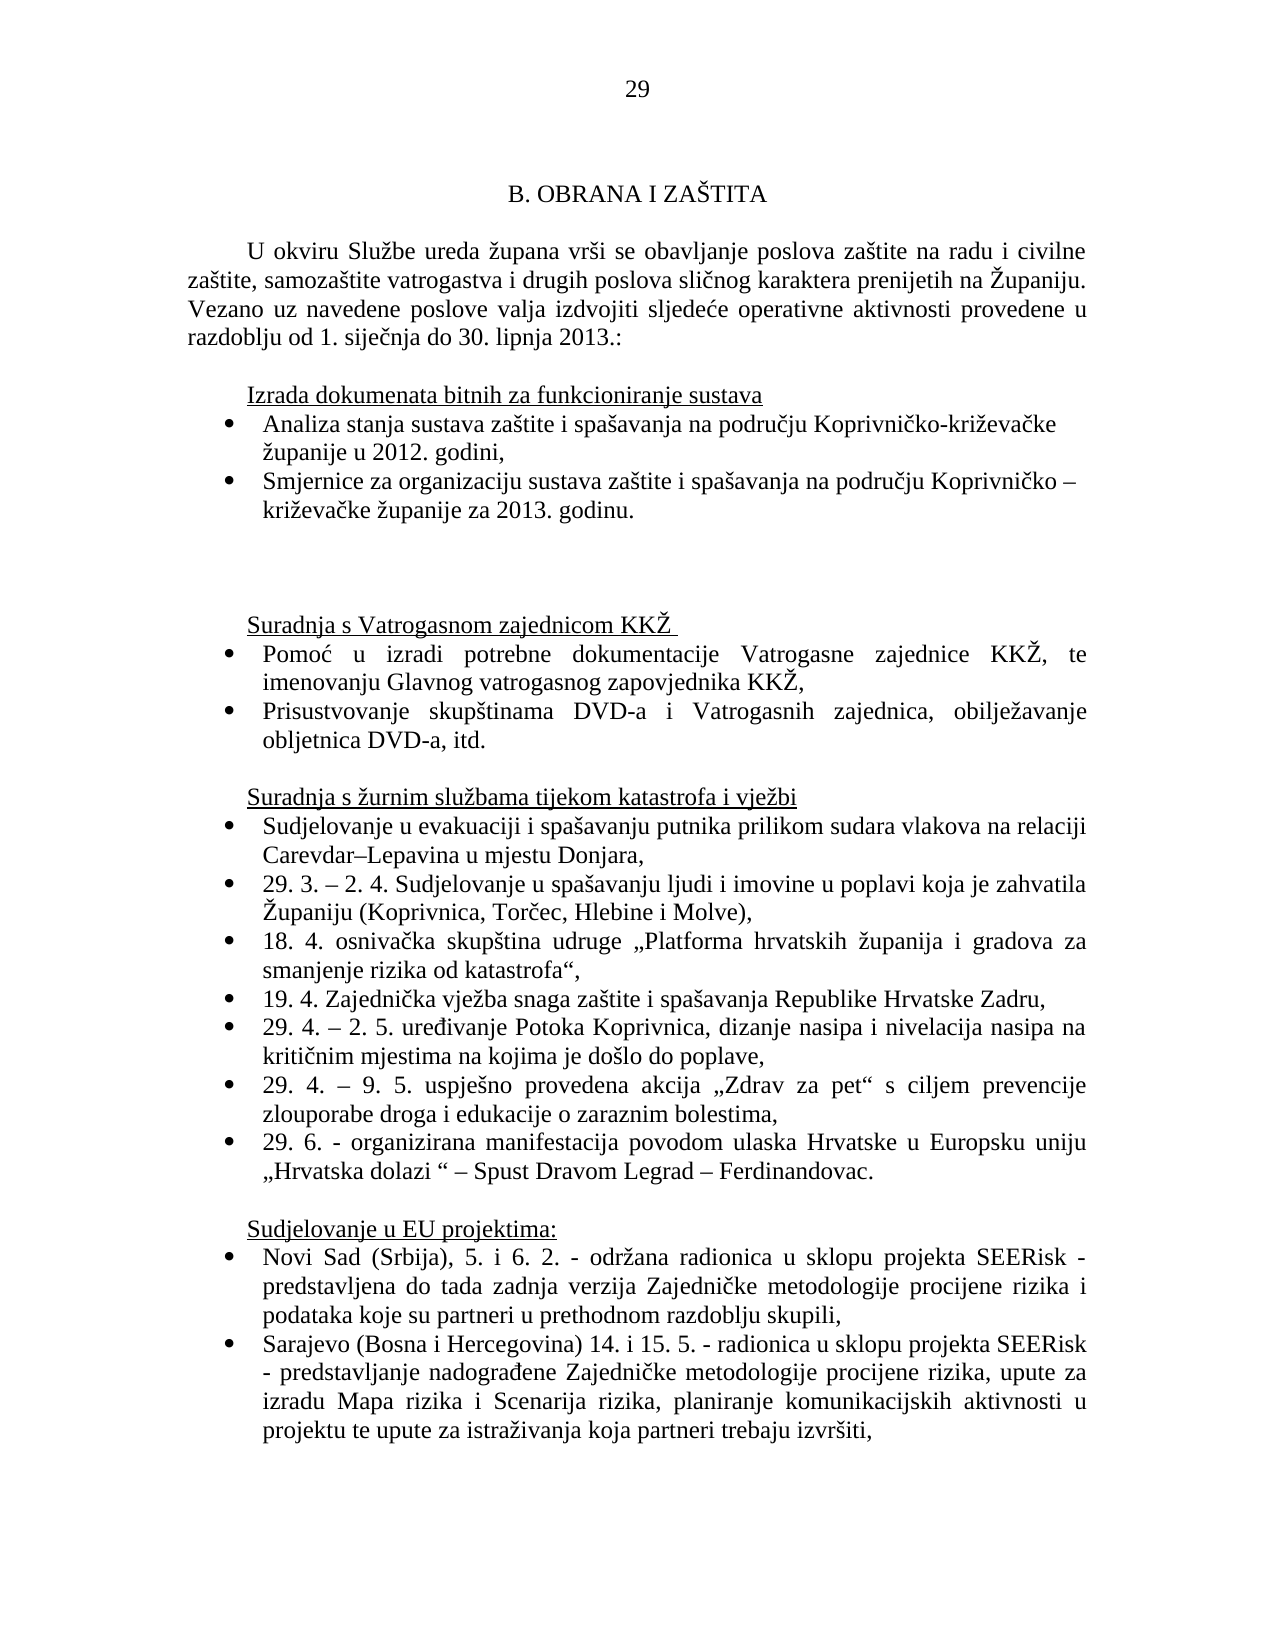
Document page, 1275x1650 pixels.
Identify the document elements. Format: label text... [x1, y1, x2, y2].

list Smjernice za organizaciju sustava zaštite i spašavanja na području Koprivničko – križevačke županije za 2013. godinu. [225, 466, 1087, 524]
list 29. 4. – 2. 5. uređivanje Potoka Koprivnica, dizanje nasipa i nivelacija nasipa na kritičnim mjestima na kojima je došlo do poplave, [225, 1012, 1087, 1070]
list 19. 4. Zajednička vježba snaga zaštite i spašavanja Republike Hrvatske Zadru, [225, 984, 1087, 1012]
list 29. 4. – 9. 5. uspješno provedena akcija „Zdrav za pet“ s ciljem prevencije zlouporabe droga i edukacije o zaraznim bolestima, [225, 1070, 1087, 1127]
list Analiza stanja sustava zaštite i spašavanja na području Koprivničko-križevačke županije u 2012. godini, [225, 409, 1087, 466]
list Pomoć u izradi potrebne dokumentacije Vatrogasne zajednice KKŽ, te imenovanju Glavnog vatrogasnog zapovjednika KKŽ, [225, 639, 1087, 696]
text Suradnja s Vatrogasnom zajednicom KKŽ [187, 610, 1087, 639]
list Sarajevo (Bosna i Hercegovina) 14. i 15. 5. - radionica u sklopu projekta SEERisk - predstavljanje nadograđene Zajedničke metodologije procijene rizika, upute za izradu Mapa rizika i Scenarija rizika, planiranje komunikacijskih aktivnosti u projektu te upute za istraživanja koja partneri trebaju izvršiti, [225, 1329, 1087, 1444]
text Izrada dokumenata bitnih za funkcioniranje sustava [187, 380, 1087, 409]
list Novi Sad (Srbija), 5. i 6. 2. - održana radionica u sklopu projekta SEERisk - predstavljena do tada zadnja verzija Zajedničke metodologije procijene rizika i podataka koje su partneri u prethodnom razdoblju skupili, [225, 1242, 1087, 1329]
list Prisustvovanje skupštinama DVD-a i Vatrogasnih zajednica, obilježavanje obljetnica DVD-a, itd. [225, 696, 1087, 754]
text Suradnja s žurnim službama tijekom katastrofa i vježbi [187, 782, 1087, 811]
list 29. 3. – 2. 4. Sudjelovanje u spašavanju ljudi i imovine u poplavi koja je zahvatila Županiju (Koprivnica, Torčec, Hlebine i Molve), [225, 869, 1087, 926]
list 29. 6. - organizirana manifestacija povodom ulaska Hrvatske u Europsku uniju „Hrvatska dolazi “ – Spust Dravom Legrad – Ferdinandovac. [225, 1127, 1087, 1185]
text Sudjelovanje u EU projektima: [187, 1214, 1087, 1242]
subtitle 18. 4. osnivačka skupština udruge „Platforma hrvatskih županija i gradova za smanjenje rizika od katastrofa“, [225, 926, 1087, 984]
text U okviru Službe ureda župana vrši se obavljanje poslova zaštite na radu i civilne zaštite, samozaštite vatrogastva i drugih poslova sličnog karaktera prenijetih na Županiju. Vezano uz navedene poslove valja izdvojiti sljedeće operativne aktivnosti provedene u razdoblju od 1. siječnja do 30. lipnja 2013.: [187, 236, 1087, 351]
text B. OBRANA I ZAŠTITA [187, 179, 1087, 207]
list Sudjelovanje u evakuaciji i spašavanju putnika prilikom sudara vlakova na relaciji Carevdar–Lepavina u mjestu Donjara, [225, 811, 1087, 869]
